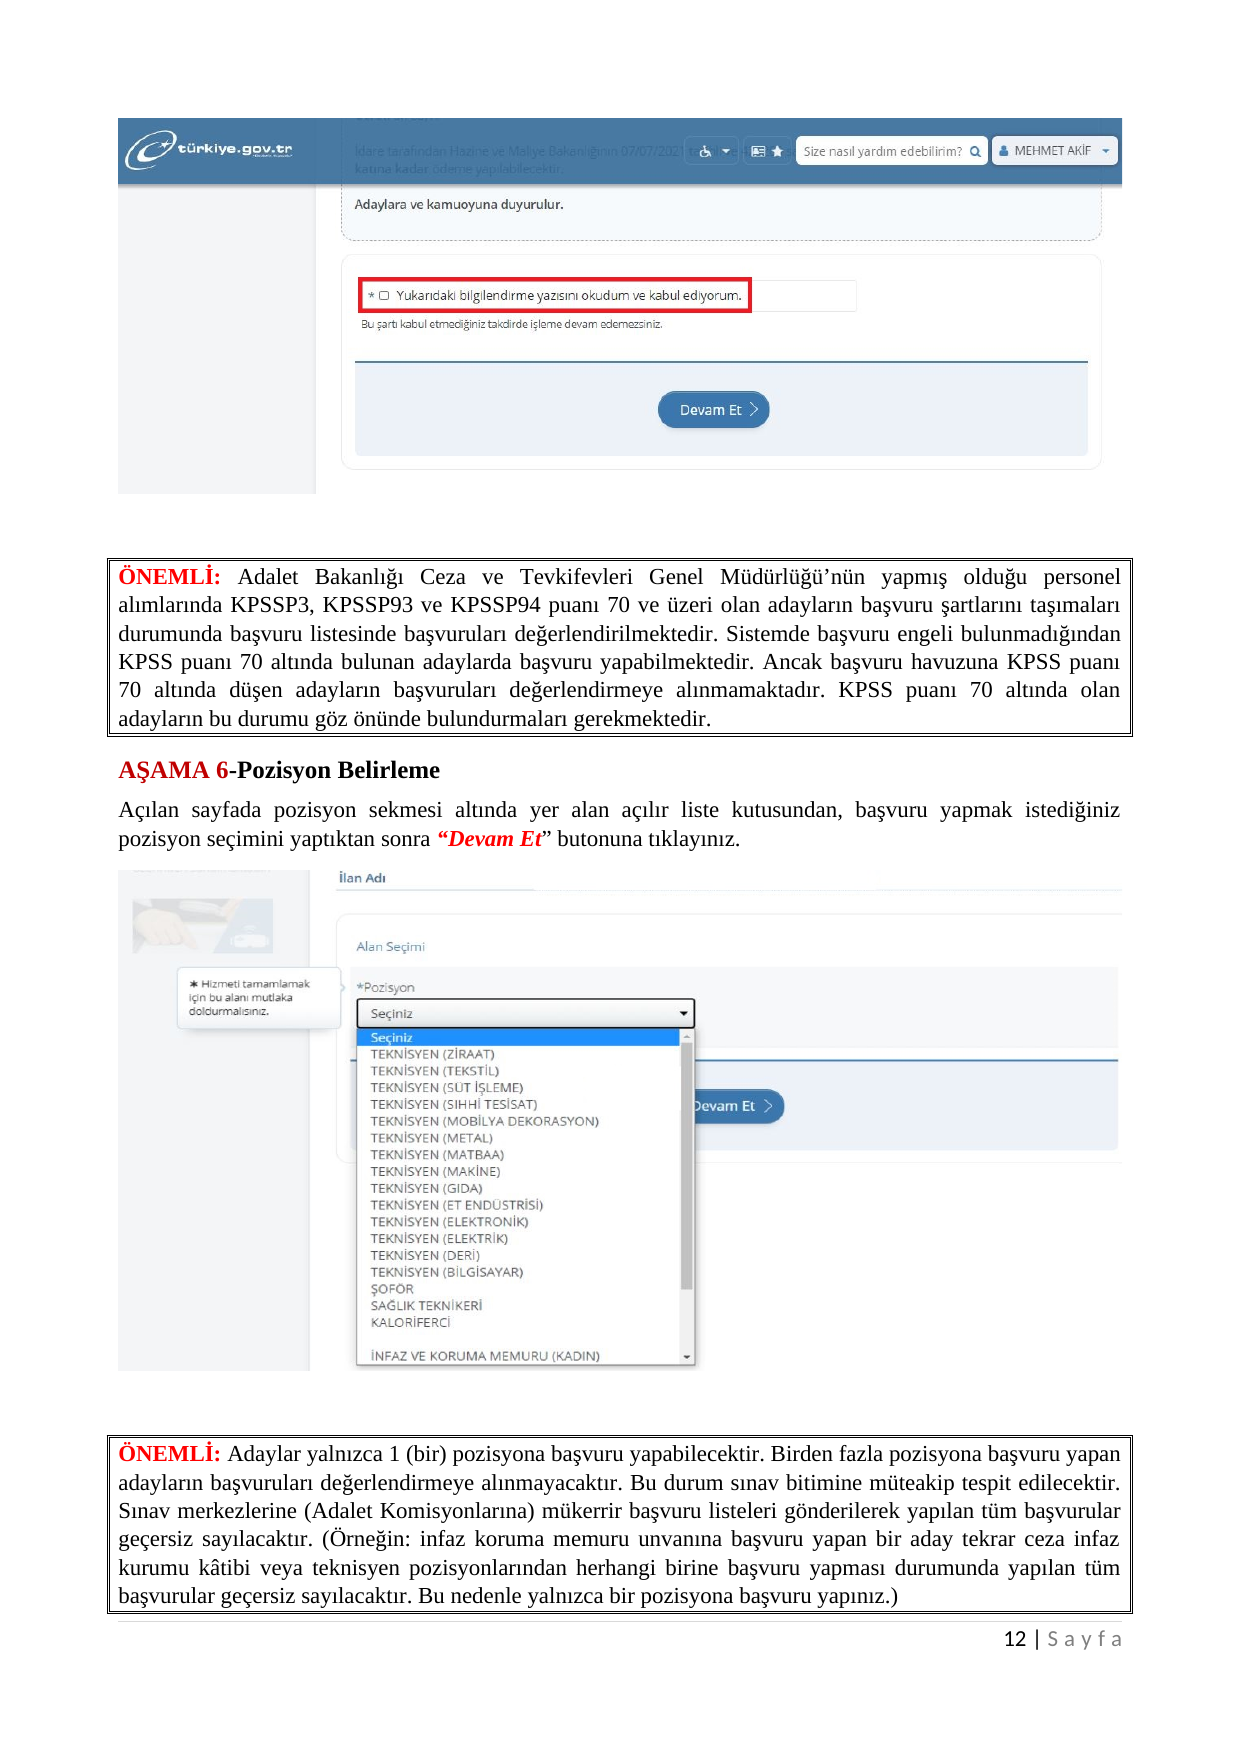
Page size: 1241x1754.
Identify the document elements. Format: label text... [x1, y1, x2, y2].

subtitle AŞAMA 6-Pozisyon Belirleme [118, 755, 1122, 784]
picture [118, 870, 1123, 1371]
text Açılan sayfada pozisyon sekmesi altında yer alan açılır liste kutusundan, başvuru yapmak istediğiniz pozisyon seçimini yaptıktan sonra “Devam Et” butonuna tıklayınız. [118, 797, 1122, 851]
text ÖNEMLİ: Adaylar yalnızca 1 (bir) pozisyona başvuru yapabilecektir. Birden fazla pozisyona başvuru yapan adayların başvuruları değerlendirmeye alınmayacaktır. Bu durum sınav bitimine müteakip tespit edilecektir. Sınav merkezlerine (Adalet Komisyonlarına) mükerrir başvuru listeleri gönderilerek yapılan tüm başvurular geçersiz sayılacaktır. (Örneğin: infaz koruma memuru unvanına başvuru yapan bir aday tekrar ceza infaz kurumu kâtibi veya teknisyen pozisyonlarından herhangi birine başvuru yapması durumunda yapılan tüm başvurular geçersiz sayılacaktır. Bu nedenle yalnızca bir pozisyona başvuru yapınız.) [110, 1438, 1130, 1611]
picture [118, 118, 1123, 494]
text ÖNEMLİ: Adalet Bakanlığı Ceza ve Tevkifevleri Genel Müdürlüğü’nün yapmış olduğu personel alımlarında KPSSP3, KPSSP93 ve KPSSP94 puanı 70 ve üzeri olan adayların başvuru şartlarını taşımaları durumunda başvuru listesinde başvuruları değerlendirilmektedir. Sistemde başvuru engeli bulunmadığından KPSS puanı 70 altında bulunan adaylarda başvuru yapabilmektedir. Ancak başvuru havuzuna KPSS puanı 70 altında düşen adayların başvuruları değerlendirmeye alınmamaktadır. KPSS puanı 70 altında olan adayların bu durumu göz önünde bulundurmaları gerekmektedir. [110, 561, 1130, 733]
